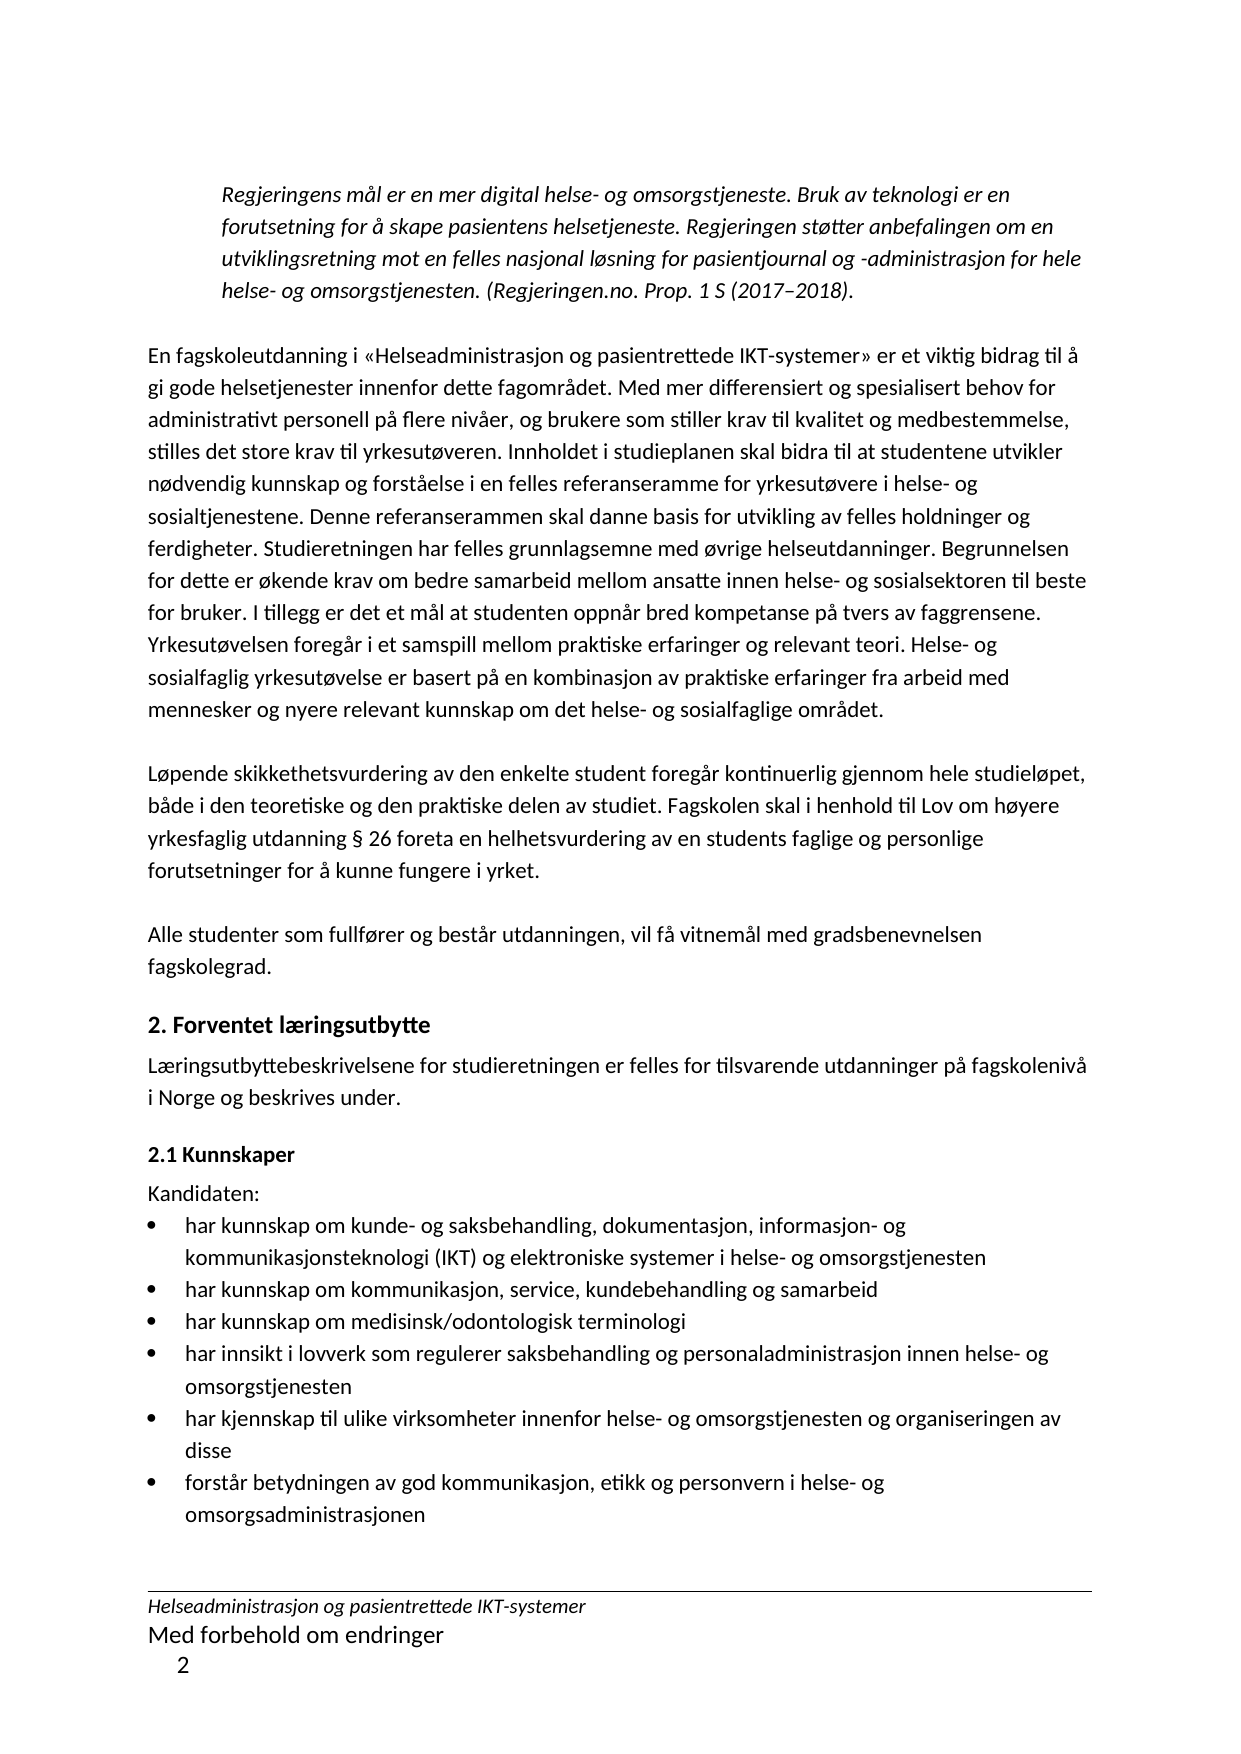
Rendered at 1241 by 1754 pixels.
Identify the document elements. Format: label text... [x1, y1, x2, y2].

list har kunnskap om kunde- og saksbehandling, dokumentasjon, informasjon- og kommunikasjonsteknologi (IKT) og elektroniske systemer i helse- og omsorgstjenesten [147, 1211, 1092, 1271]
list har kjennskap til ulike virksomheter innenfor helse- og omsorgstjenesten og organiseringen av disse [147, 1404, 1092, 1464]
list har kunnskap om medisinsk/odontologisk terminologi [147, 1307, 1092, 1335]
subtitle 2. Forventet læringsutbytte [148, 1009, 1092, 1040]
text En fagskoleutdanning i «Helseadministrasjon og pasientrettede IKT-systemer» er et viktig bidrag til å gi gode helsetjenester innenfor dette fagområdet. Med mer differensiert og spesialisert behov for administrativt personell på flere nivåer, og brukere som stiller krav til kvalitet og medbestemmelse, stilles det store krav til yrkesutøveren. Innholdet i studieplanen skal bidra til at studentene utvikler nødvendig kunnskap og forståelse i en felles referanseramme for yrkesutøvere i helse- og sosialtjenestene. Denne referanserammen skal danne basis for utvikling av felles holdninger og ferdigheter. Studieretningen har felles grunnlagsemne med øvrige helseutdanninger. Begrunnelsen for dette er økende krav om bedre samarbeid mellom ansatte innen helse- og sosialsektoren til beste for bruker. I tillegg er det et mål at studenten oppnår bred kompetanse på tvers av faggrensene. [148, 341, 1092, 626]
text Kandidaten: [148, 1179, 1092, 1207]
list forstår betydningen av god kommunikasjon, etikk og personvern i helse- og omsorgsadministrasjonen [147, 1468, 1092, 1528]
text Regjeringens mål er en mer digital helse- og omsorgstjeneste. Bruk av teknologi er en forutsetning for å skape pasientens helsetjeneste. Regjeringen støtter anbefalingen om en utviklingsretning mot en felles nasjonal løsning for pasientjournal og -administrasjon for hele helse- og omsorgstjenesten. (Regjeringen.no. Prop. 1 S (2017–2018). [221, 180, 1092, 304]
list har innsikt i lovverk som regulerer saksbehandling og personaladministrasjon innen helse- og omsorgstjenesten [147, 1339, 1092, 1400]
text Yrkesutøvelsen foregår i et samspill mellom praktiske erfaringer og relevant teori. Helse- og sosialfaglig yrkesutøvelse er basert på en kombinasjon av praktiske erfaringer fra arbeid med mennesker og nyere relevant kunnskap om det helse- og sosialfaglige området. [148, 631, 1092, 723]
text Alle studenter som fullfører og består utdanningen, vil få vitnemål med gradsbenevnelsen fagskolegrad. [148, 920, 1092, 980]
text Løpende skikkethetsvurdering av den enkelte student foregår kontinuerlig gjennom hele studieløpet, både i den teoretiske og den praktiske delen av studiet. Fagskolen skal i henhold til Lov om høyere yrkesfaglig utdanning § 26 foreta en helhetsvurdering av en students faglige og personlige forutsetninger for å kunne fungere i yrket. [148, 759, 1092, 884]
text Læringsutbyttebeskrivelsene for studieretningen er felles for tilsvarende utdanninger på fagskolenivå i Norge og beskrives under. [148, 1051, 1092, 1111]
subtitle 2.1 Kunnskaper [148, 1140, 1092, 1168]
list har kunnskap om kommunikasjon, service, kundebehandling og samarbeid [147, 1275, 1092, 1303]
